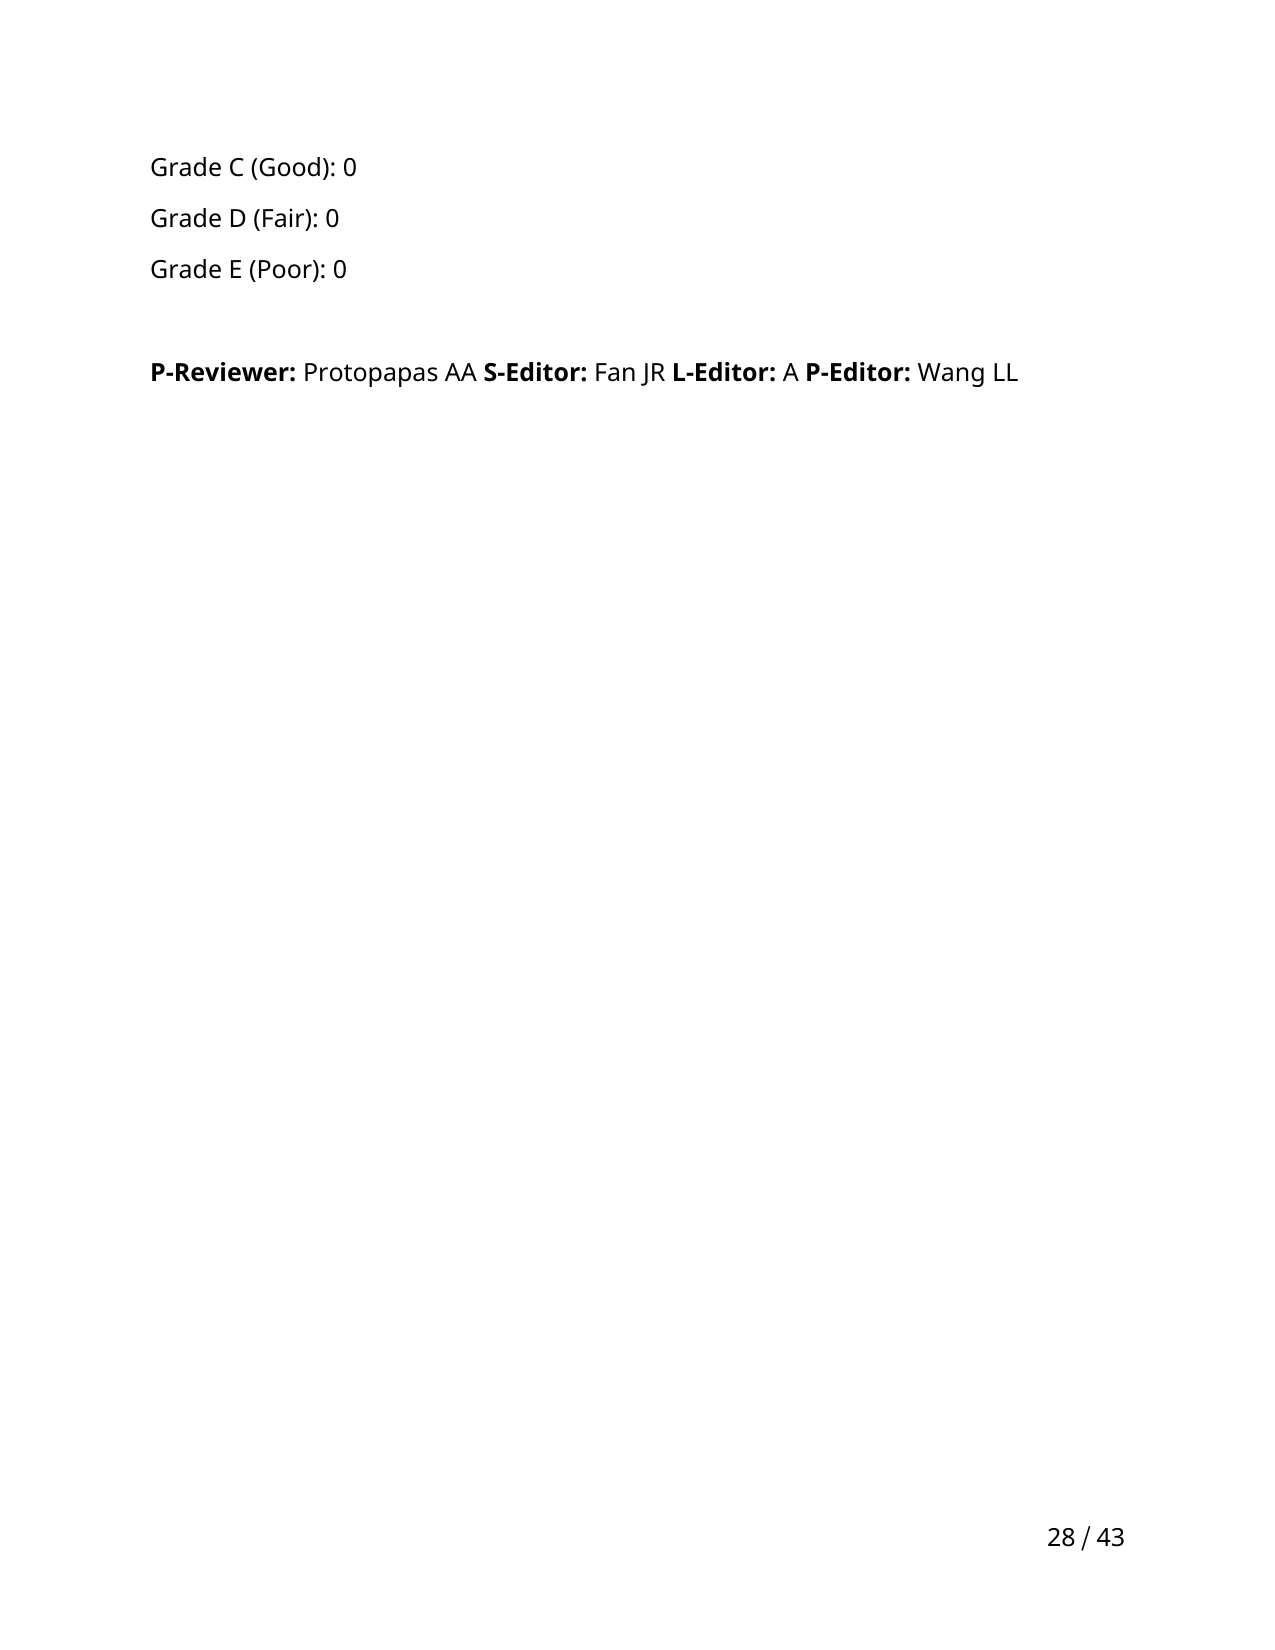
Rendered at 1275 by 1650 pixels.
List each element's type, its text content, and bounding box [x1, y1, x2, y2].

text Grade D (Fair): 0 [150, 201, 1125, 235]
text P-Reviewer: Protopapas AA S-Editor: Fan JR L-Editor: A P-Editor: Wang LL [150, 354, 1125, 388]
text Grade C (Good): 0 [150, 150, 1125, 184]
text Grade E (Poor): 0 [150, 252, 1125, 286]
